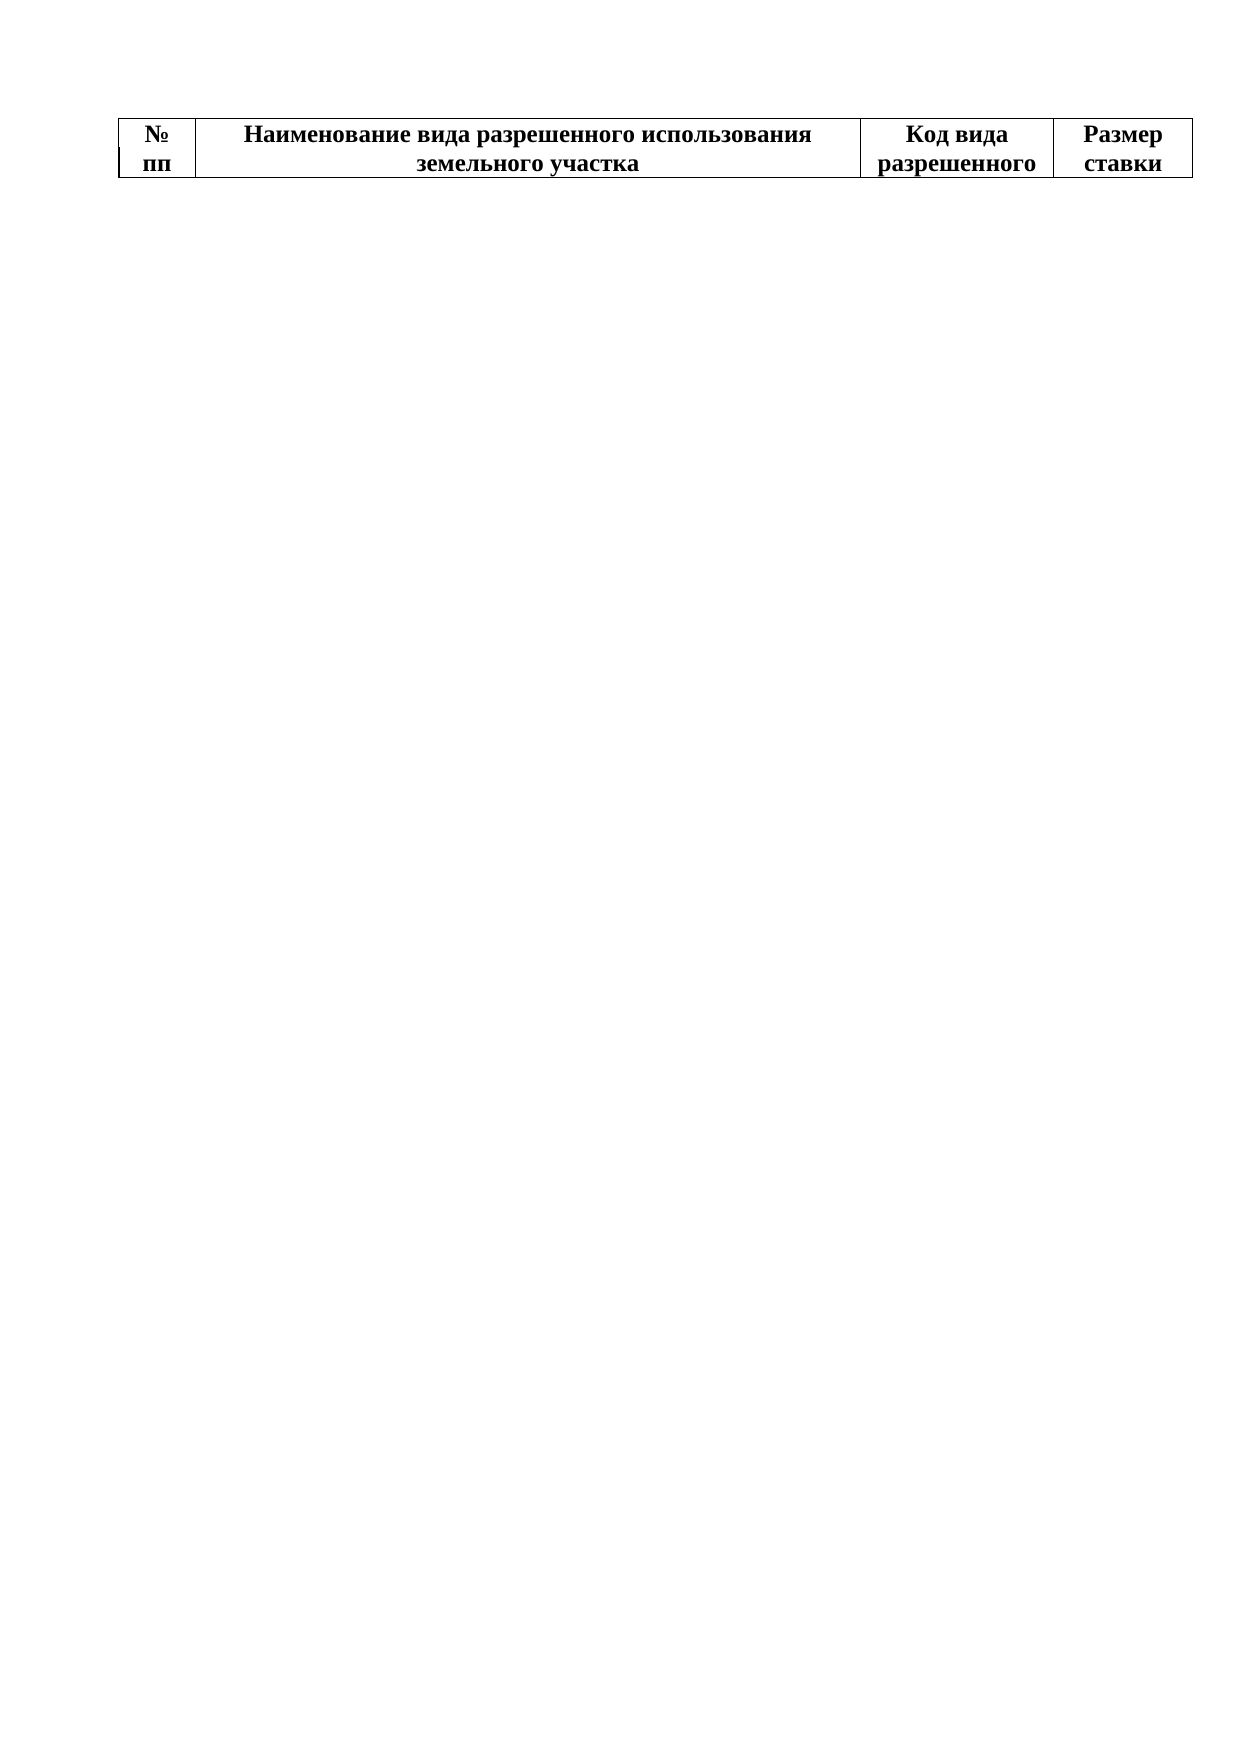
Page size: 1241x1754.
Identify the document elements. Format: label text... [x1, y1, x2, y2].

table_header Код вида разрешенного использования земельного участка [861, 119, 1053, 147]
table_header № пп [119, 119, 195, 147]
table_cell [120, 147, 195, 177]
table_header Наименование вида разрешенного использования земельного участка [196, 119, 860, 147]
table_cell [196, 147, 860, 177]
table_cell [1054, 147, 1192, 177]
table_cell [861, 147, 1053, 177]
table_header Размер ставки аренды [1054, 119, 1192, 147]
